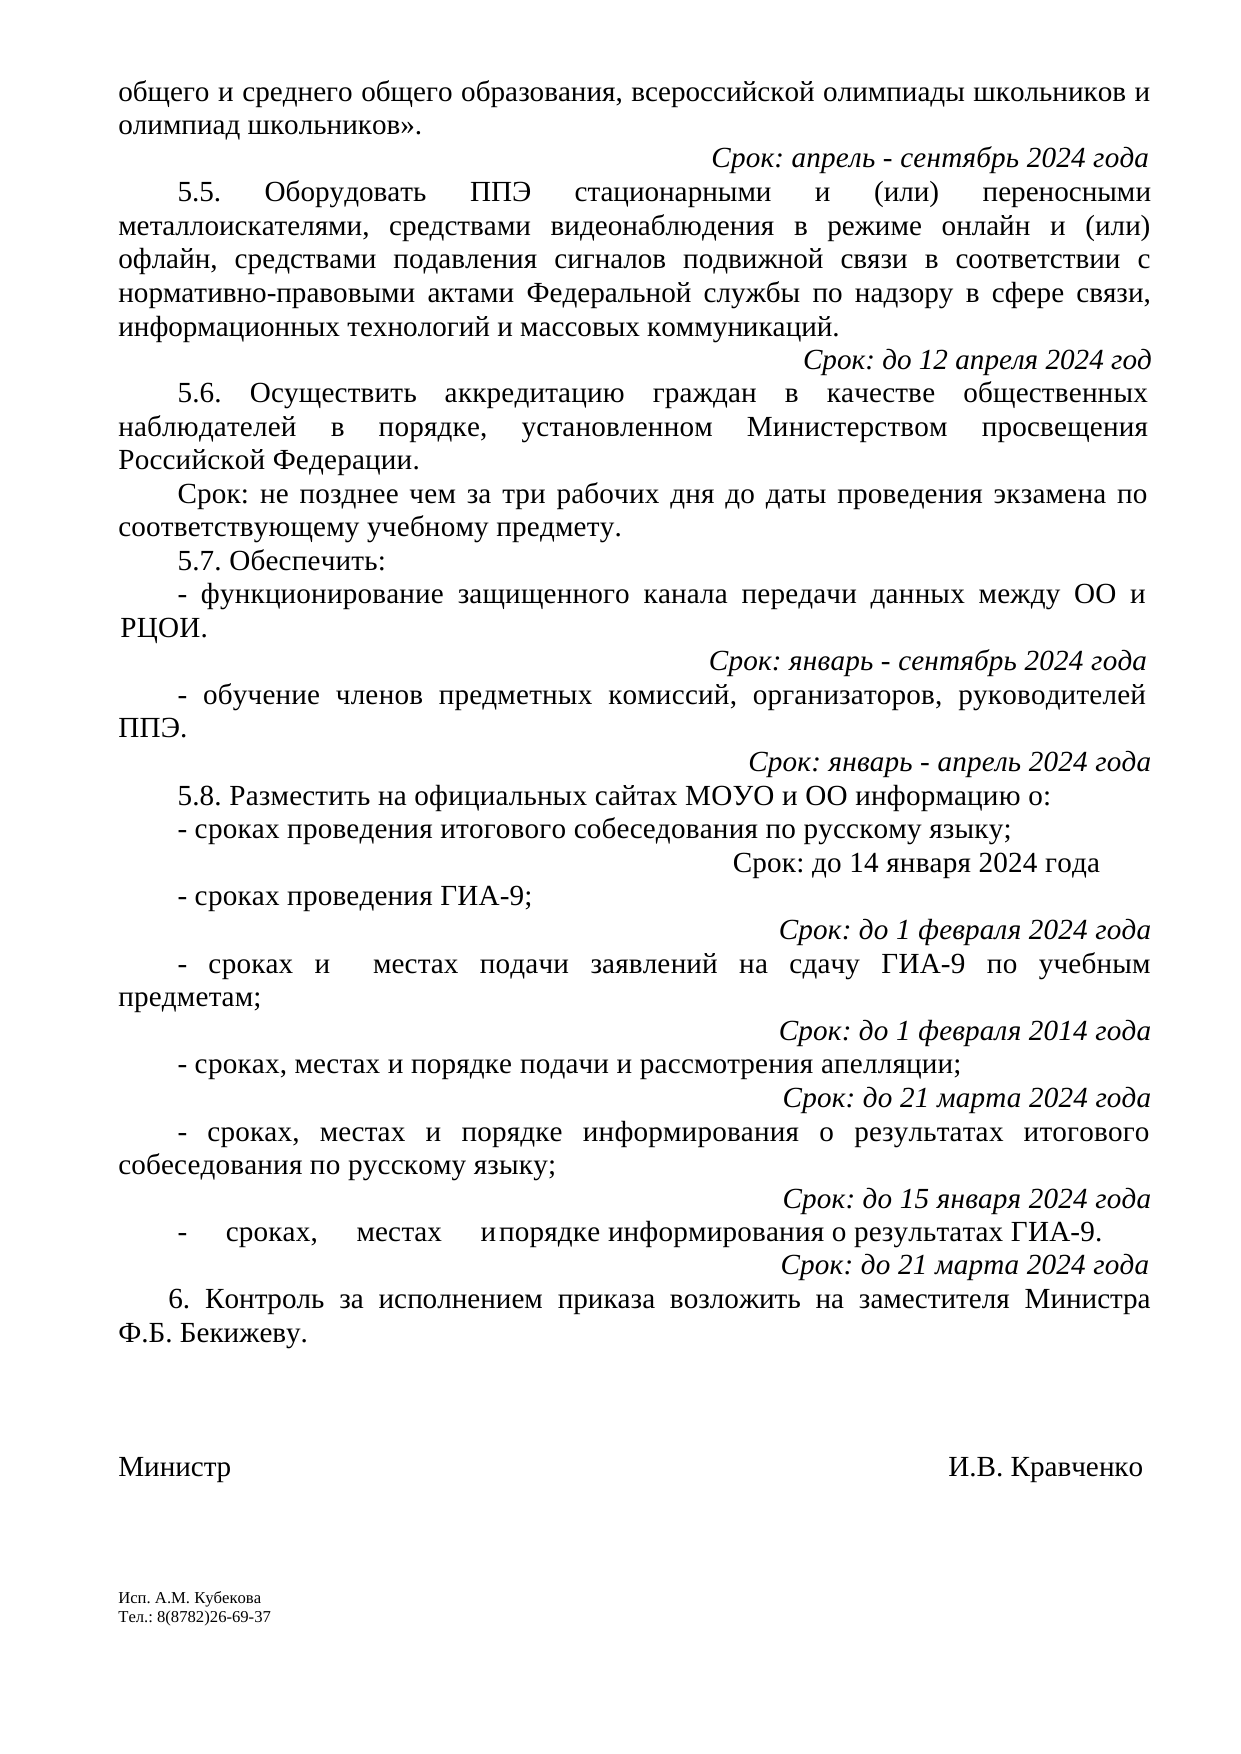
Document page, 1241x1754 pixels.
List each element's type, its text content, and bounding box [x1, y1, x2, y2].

text Срок: до 1 февраля 2024 года [192, 912, 1152, 946]
text Срок: до 15 января 2024 года [118, 1181, 1152, 1214]
text - сроках, местах и порядке подачи и рассмотрения апелляции; [177, 1047, 1152, 1080]
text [118, 74, 1152, 141]
text Срок: не позднее чем за три рабочих дня до даты проведения экзамена по соответствующему учебному предмету. [118, 476, 1150, 543]
text 5.5. Оборудовать ППЭ стационарными и (или) переносными металлоискателями, средствами видеонаблюдения в режиме онлайн и (или) офлайн, средствами подавления сигналов подвижной связи в соответствии с нормативно-правовыми актами Федеральной службы по надзору в сфере связи, информационных технологий и массовых коммуникаций. [118, 174, 1152, 342]
text Срок: январь - апрель 2024 года [695, 745, 1152, 778]
text 5.7. Обеспечить: [118, 543, 1152, 577]
text - сроках, местах и порядке информирования о результатах ГИА-9. [118, 1214, 1152, 1248]
text Срок: до 1 февраля 2014 года [192, 1013, 1152, 1047]
text - сроках проведения итогового собеседования по русскому языку; [177, 812, 1152, 845]
text Срок: январь - сентябрь 2024 года [192, 644, 1148, 678]
text - функционирование защищенного канала передачи данных между ОО и РЦОИ. [120, 577, 1148, 644]
text - сроках, местах и порядке информирования о результатах итогового собеседования по русскому языку; [118, 1114, 1152, 1181]
text Срок: до 21 марта 2024 года [118, 1080, 1152, 1114]
text - сроках и местах подачи заявлений на сдачу ГИА-9 по учебным предметам; [118, 946, 1152, 1013]
text Тел.: 8(8782)26-69-37 [118, 1607, 1152, 1626]
text - сроках проведения ГИА-9; [177, 879, 1152, 912]
text - обучение членов предметных комиссий, организаторов, руководителей ППЭ. [118, 678, 1148, 745]
text Срок: апрель - сентябрь 2024 года [118, 141, 1150, 174]
text Срок: до 21 марта 2024 года [118, 1248, 1150, 1281]
text 5.6. Осуществить аккредитацию граждан в качестве общественных наблюдателей в порядке, установленном Министерством просвещения Российской Федерации. [118, 376, 1150, 476]
text Исп. А.М. Кубекова [118, 1588, 1152, 1607]
text 6. Контроль за исполнением приказа возложить на заместителя Министра Ф.Б. Бекижеву. [118, 1281, 1152, 1348]
text Срок: до 14 января 2024 года [195, 845, 1152, 879]
text 5.8. Разместить на официальных сайтах МОУО и ОО информацию о: [118, 778, 1150, 812]
text Министр И.В. Кравченко [118, 1449, 1152, 1483]
text Срок: до 12 апреля 2024 год [118, 342, 1152, 376]
